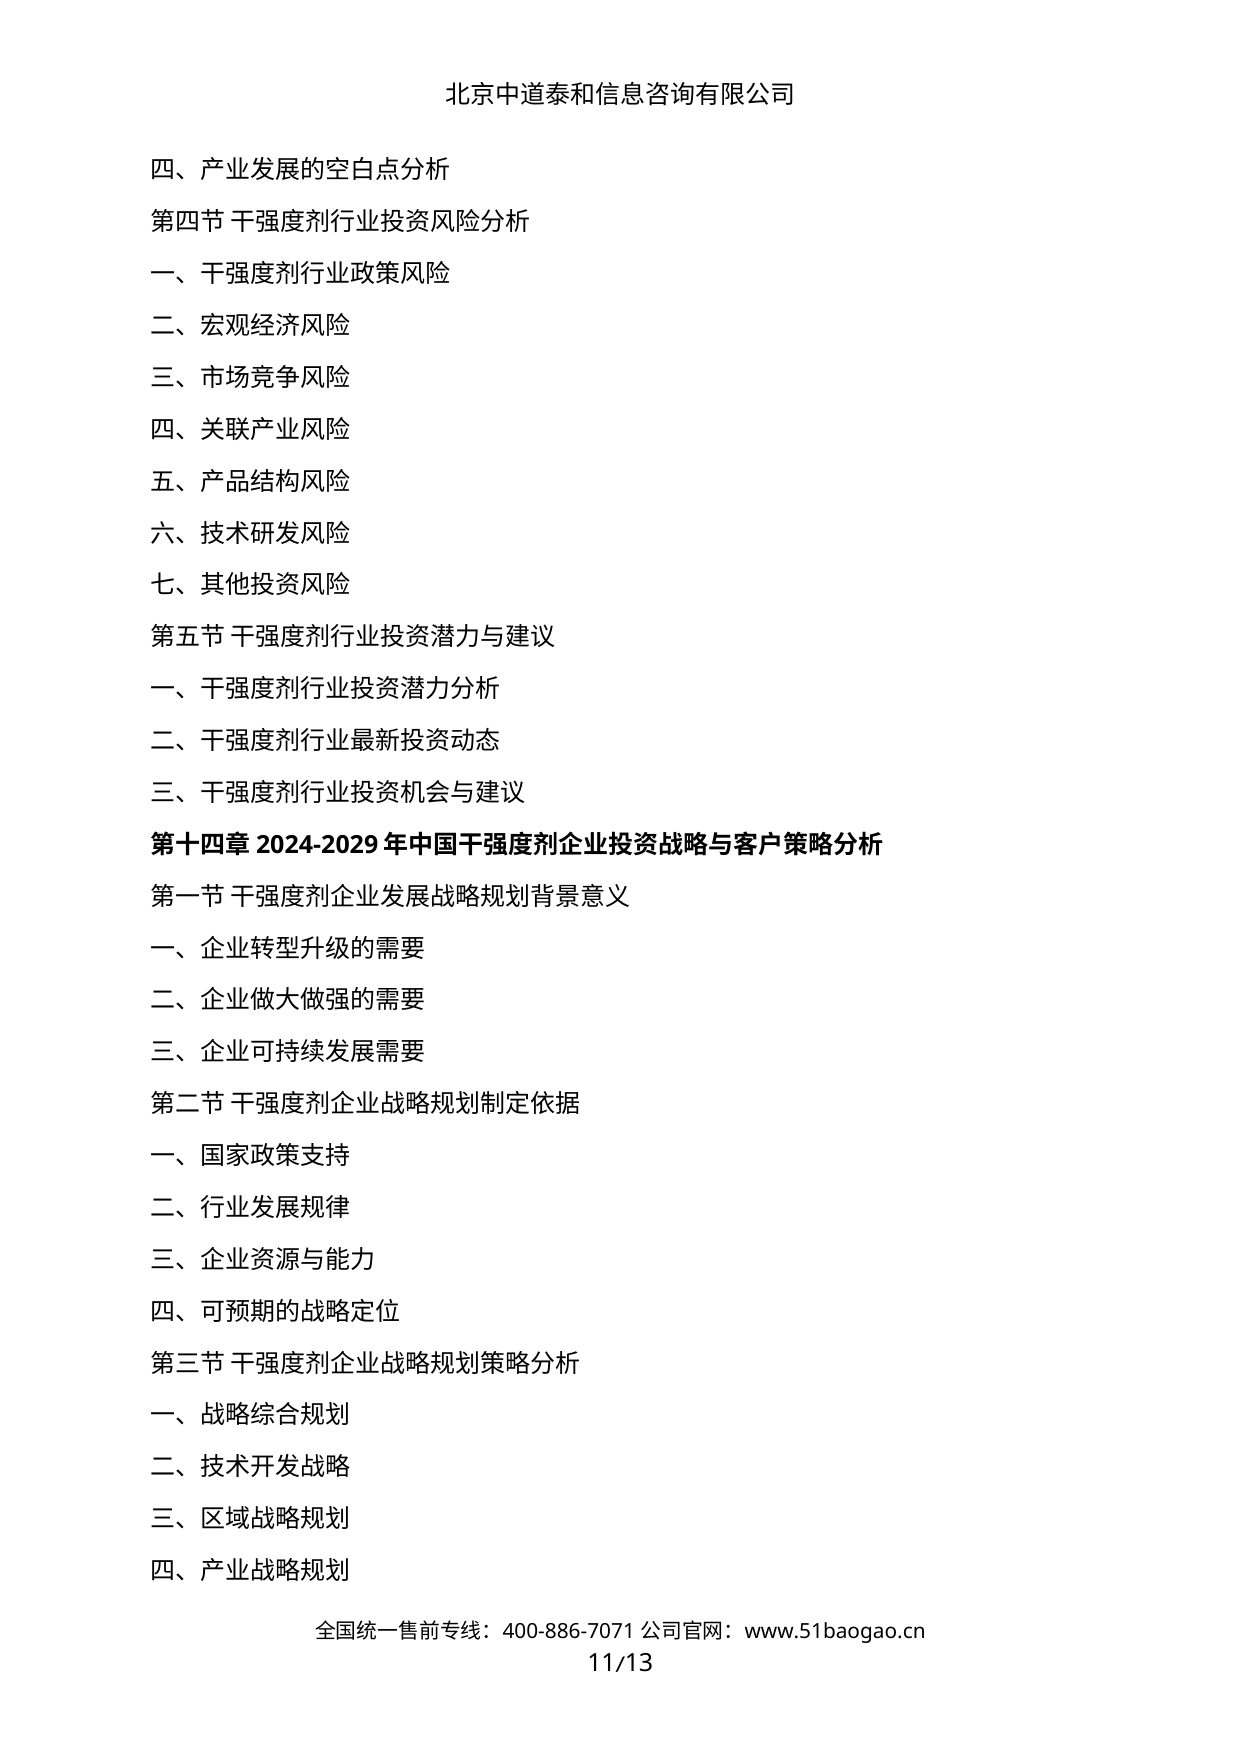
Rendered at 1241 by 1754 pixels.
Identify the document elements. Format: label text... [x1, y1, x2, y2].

text 一、干强度剂行业政策风险 [150, 254, 1090, 290]
text 五、产品结构风险 [150, 461, 1090, 497]
text 四、产业战略规划 [150, 1551, 1090, 1587]
text 六、技术研发风险 [150, 513, 1090, 549]
text 一、国家政策支持 [150, 1136, 1090, 1172]
text 二、技术开发战略 [150, 1447, 1090, 1483]
text 第二节 干强度剂企业战略规划制定依据 [150, 1084, 1090, 1120]
text 第十四章 2024-2029年中国干强度剂企业投资战略与客户策略分析 [150, 824, 1090, 861]
text 一、干强度剂行业投资潜力分析 [150, 669, 1090, 705]
text 二、行业发展规律 [150, 1187, 1090, 1224]
text 第一节 干强度剂企业发展战略规划背景意义 [150, 876, 1090, 912]
text 四、可预期的战略定位 [150, 1291, 1090, 1327]
text 三、企业可持续发展需要 [150, 1032, 1090, 1068]
text 一、战略综合规划 [150, 1395, 1090, 1431]
text 三、市场竞争风险 [150, 357, 1090, 394]
text 七、其他投资风险 [150, 565, 1090, 601]
text 二、企业做大做强的需要 [150, 980, 1090, 1016]
text 第三节 干强度剂企业战略规划策略分析 [150, 1343, 1090, 1379]
text 三、区域战略规划 [150, 1499, 1090, 1535]
text 二、干强度剂行业最新投资动态 [150, 721, 1090, 757]
text 第四节 干强度剂行业投资风险分析 [150, 202, 1090, 238]
text 一、企业转型升级的需要 [150, 928, 1090, 964]
text 三、企业资源与能力 [150, 1239, 1090, 1276]
text 第五节 干强度剂行业投资潜力与建议 [150, 617, 1090, 653]
text 三、干强度剂行业投资机会与建议 [150, 772, 1090, 809]
text 二、宏观经济风险 [150, 306, 1090, 342]
text 四、关联产业风险 [150, 409, 1090, 446]
text 四、产业发展的空白点分析 [150, 150, 1090, 186]
